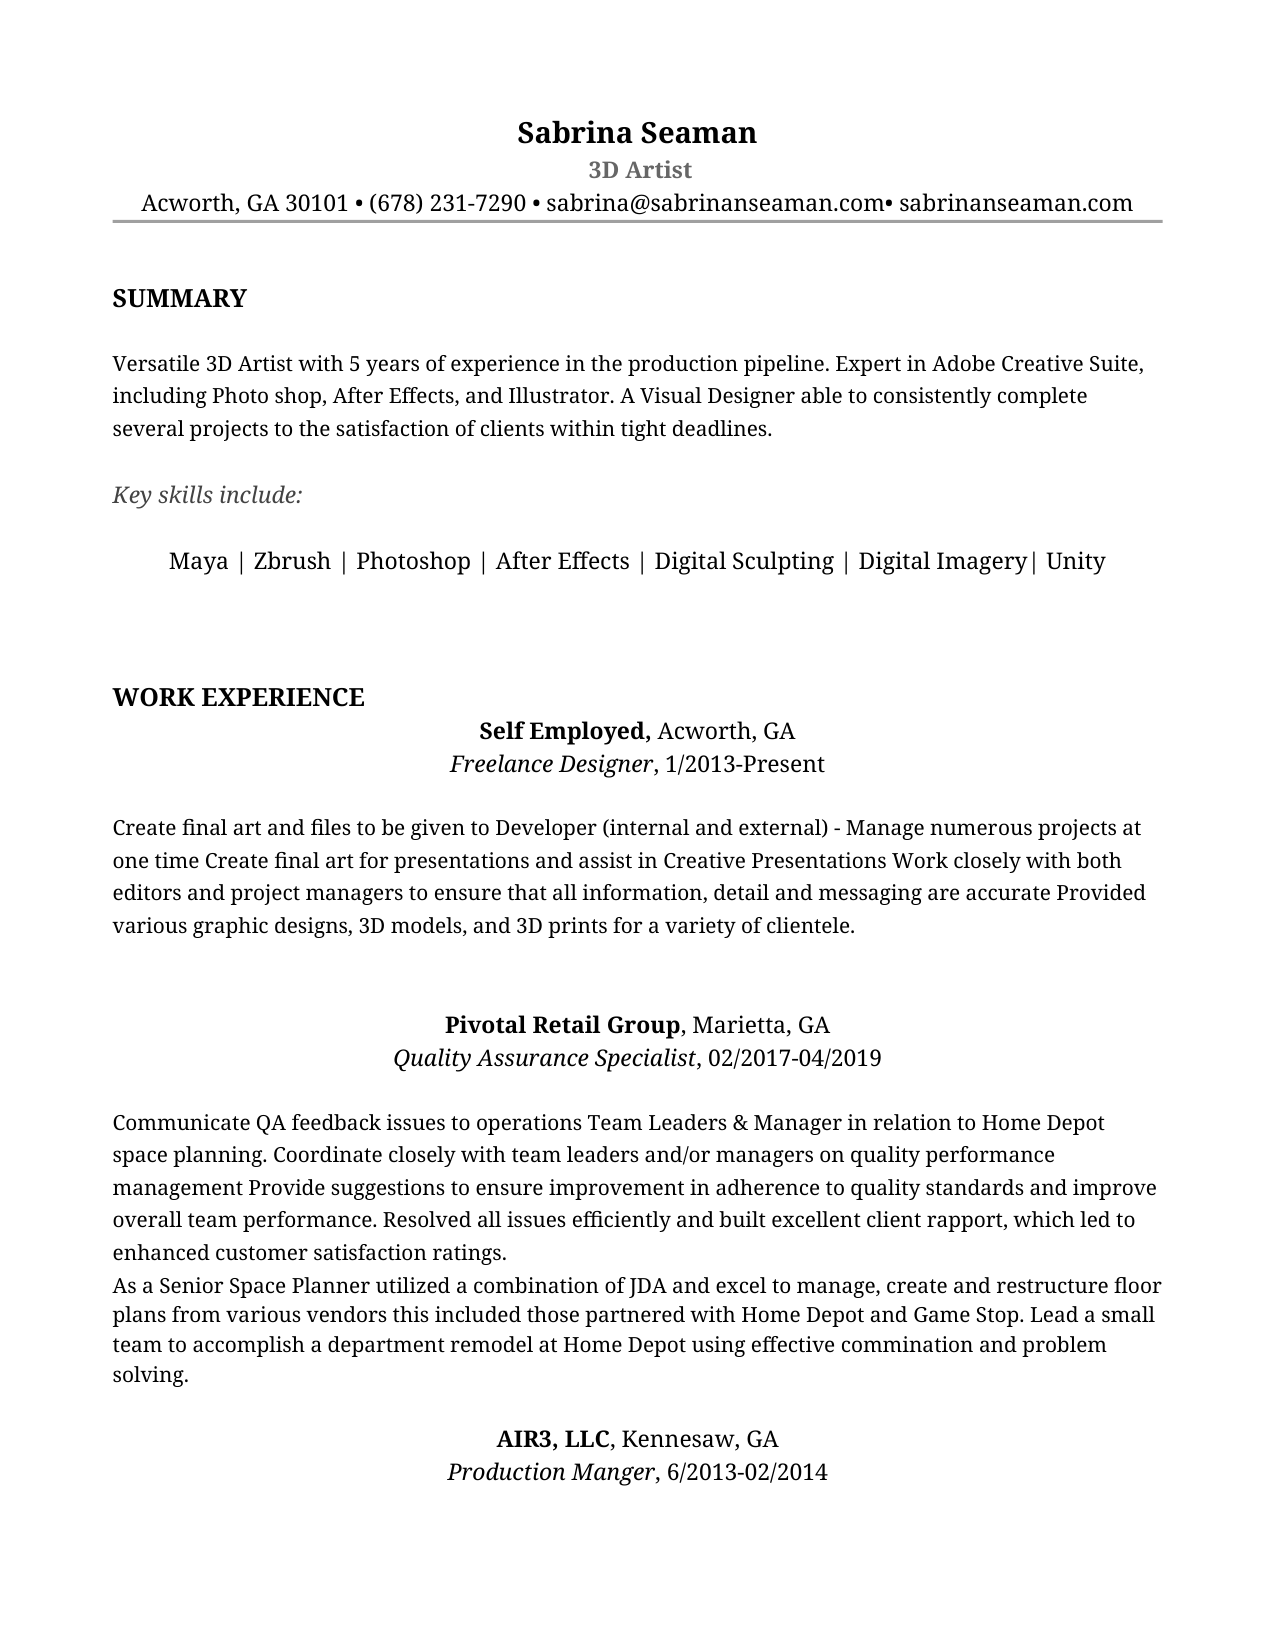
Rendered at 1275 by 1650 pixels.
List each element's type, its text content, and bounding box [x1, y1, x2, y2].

text Sabrina Seaman [112, 112, 1162, 152]
text AIR3, LLC, Kennesaw, GA [112, 1423, 1162, 1454]
text Production Manger, 6/2013-02/2014 [112, 1456, 1162, 1487]
text Key skills include: [112, 479, 1162, 511]
text Pivotal Retail Group, Marietta, GA [112, 1009, 1162, 1041]
text 3D Artist [112, 154, 1162, 185]
text As a Senior Space Planner utilized a combination of JDA and excel to manage, create and restructure floor plans from various vendors this included those partnered with Home Depot and Game Stop. Lead a small team to accomplish a department remodel at Home Depot using effective commination and problem solving. [112, 1271, 1162, 1389]
text Versatile 3D Artist with 5 years of experience in the production pipeline. Expert in Adobe Creative Suite, including Photo shop, After Effects, and Illustrator. A Visual Designer able to consistently complete several projects to the satisfaction of clients within tight deadlines. [112, 349, 1162, 442]
text WORK EXPERIENCE [112, 679, 1162, 713]
text Communicate QA feedback issues to operations Team Leaders & Manager in relation to Home Depot space planning. Coordinate closely with team leaders and/or managers on quality performance management Provide suggestions to ensure improvement in adherence to quality standards and improve overall team performance. Resolved all issues efficiently and built excellent client rapport, which led to enhanced customer satisfaction ratings. [112, 1108, 1162, 1267]
text SUMMARY [112, 280, 1162, 314]
text Maya | Zbrush | Photoshop | After Effects | Digital Sculpting | Digital Imagery| Unity [112, 545, 1162, 576]
text Acworth, GA 30101 • (678) 231-7290 • sabrina@sabrinanseaman.com• sabrinanseaman.com [112, 187, 1162, 218]
text Self Employed, Acworth, GA [112, 715, 1162, 746]
text Freelance Designer, 1/2013-Present [112, 748, 1162, 779]
text Quality Assurance Specialist, 02/2017-04/2019 [112, 1042, 1162, 1073]
text Create final art and files to be given to Developer (internal and external) - Manage numerous projects at one time Create final art for presentations and assist in Creative Presentations Work closely with both editors and project managers to ensure that all information, detail and messaging are accurate Provided various graphic designs, 3D models, and 3D prints for a variety of clientele. [112, 813, 1162, 939]
